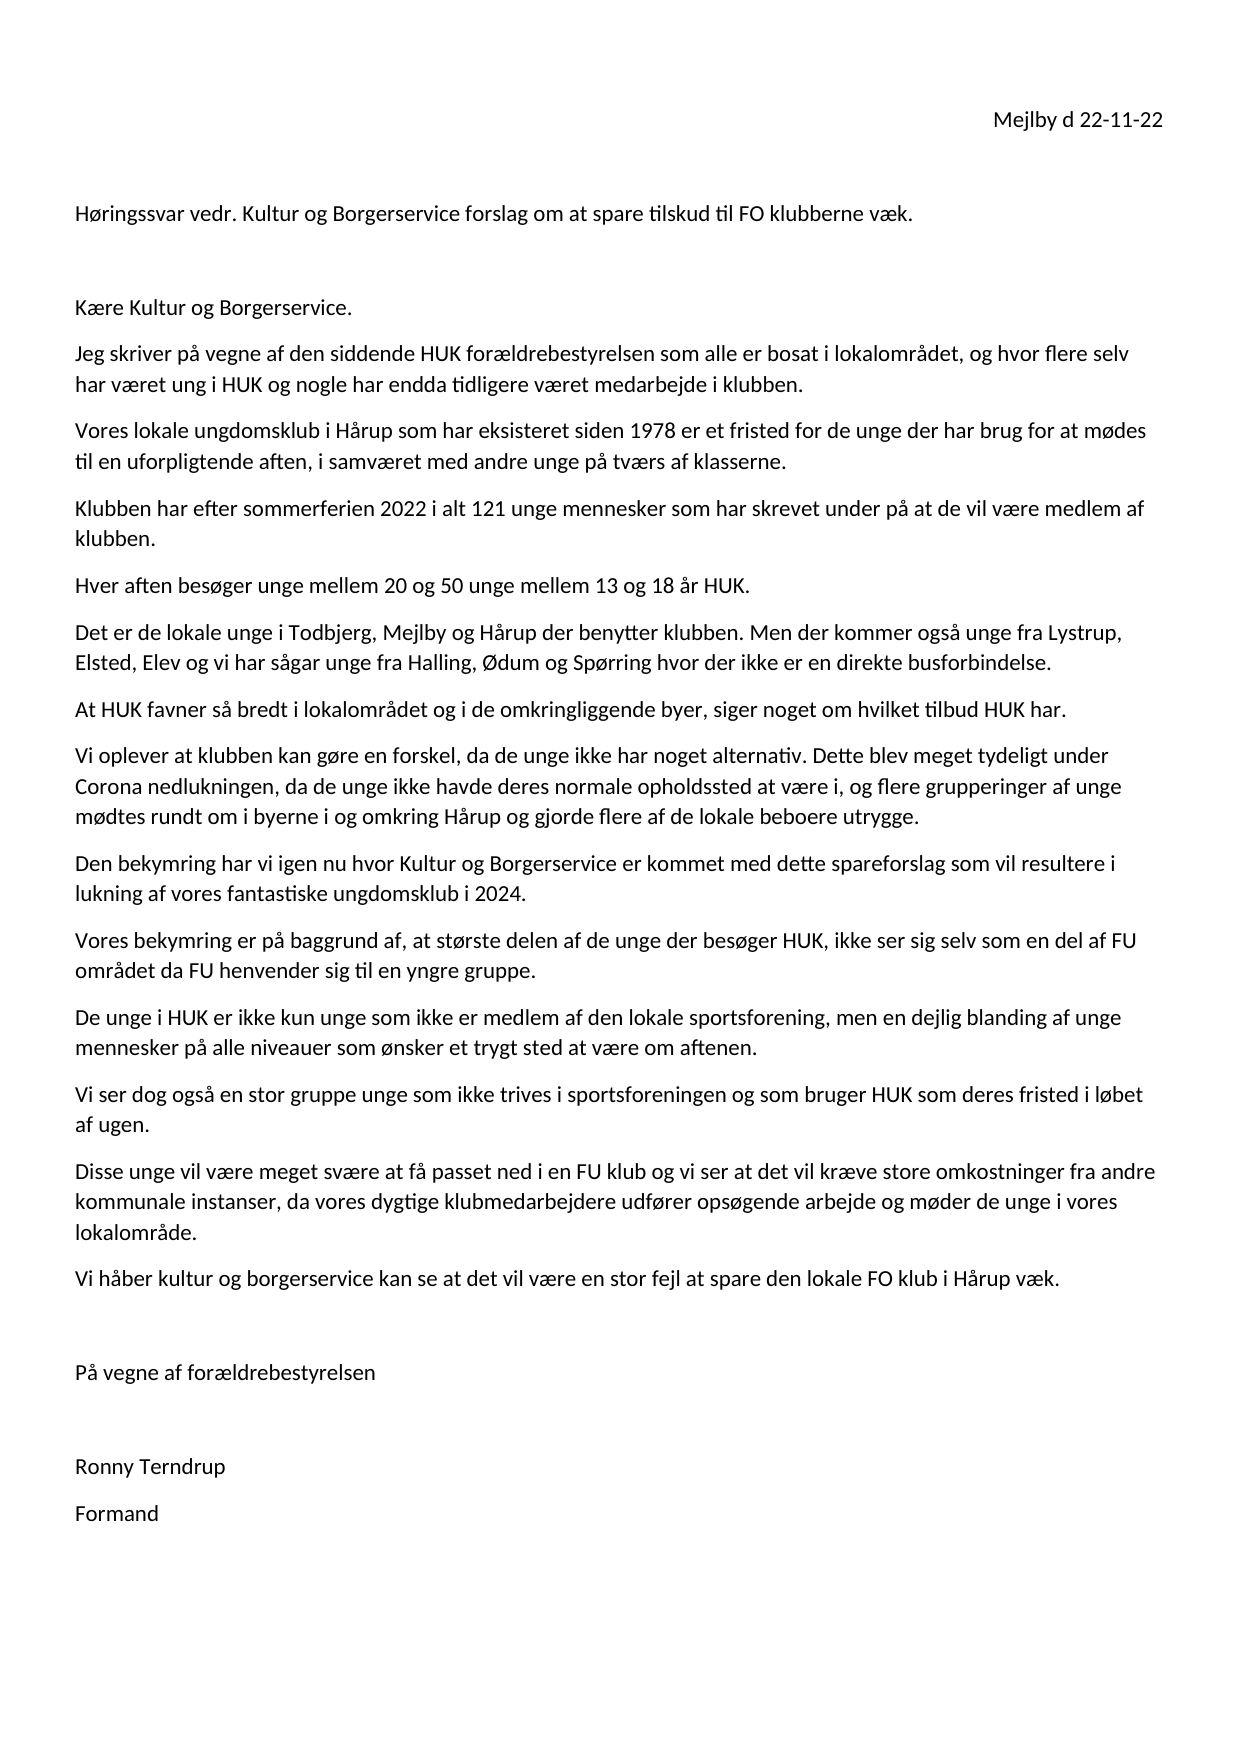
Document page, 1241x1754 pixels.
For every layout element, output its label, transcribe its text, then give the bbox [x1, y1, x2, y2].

text De unge i HUK er ikke kun unge som ikke er medlem af den lokale sportsforening, men en dejlig blanding af unge mennesker på alle niveauer som ønsker et trygt sted at være om aftenen. [75, 1003, 1165, 1061]
text Hver aften besøger unge mellem 20 og 50 unge mellem 13 og 18 år HUK. [75, 571, 1165, 599]
text Det er de lokale unge i Todbjerg, Mejlby og Hårup der benytter klubben. Men der kommer også unge fra Lystrup, Elsted, Elev og vi har sågar unge fra Halling, Ødum og Spørring hvor der ikke er en direkte busforbindelse. [75, 618, 1165, 676]
text Jeg skriver på vegne af den siddende HUK forældrebestyrelsen som alle er bosat i lokalområdet, og hvor flere selv har været ung i HUK og nogle har endda tidligere været medarbejde i klubben. [75, 339, 1165, 398]
text Vores lokale ungdomsklub i Hårup som har eksisteret siden 1978 er et fristed for de unge der har brug for at mødes til en uforpligtende aften, i samværet med andre unge på tværs af klasserne. [75, 417, 1165, 475]
text På vegne af forældrebestyrelsen [75, 1358, 1165, 1386]
text Disse unge vil være meget svære at få passet ned i en FU klub og vi ser at det vil kræve store omkostninger fra andre kommunale instanser, da vores dygtige klubmedarbejdere udfører opsøgende arbejde og møder de unge i vores lokalområde. [75, 1157, 1165, 1246]
text Vi oplever at klubben kan gøre en forskel, da de unge ikke har noget alternativ. Dette blev meget tydeligt under Corona nedlukningen, da de unge ikke havde deres normale opholdssted at være i, og flere grupperinger af unge mødtes rundt om i byerne i og omkring Hårup og gjorde flere af de lokale beboere utrygge. [75, 742, 1165, 830]
text Vores bekymring er på baggrund af, at største delen af de unge der besøger HUK, ikke ser sig selv som en del af FU området da FU henvender sig til en yngre gruppe. [75, 926, 1165, 984]
text Vi håber kultur og borgerservice kan se at det vil være en stor fejl at spare den lokale FO klub i Hårup væk. [75, 1264, 1165, 1293]
text Den bekymring har vi igen nu hvor Kultur og Borgerservice er kommet med dette spareforslag som vil resultere i lukning af vores fantastiske ungdomsklub i 2024. [75, 849, 1165, 907]
text Høringssvar vedr. Kultur og Borgerservice forslag om at spare tilskud til FO klubberne væk. [75, 199, 1165, 227]
text Formand [75, 1499, 1165, 1527]
text Vi ser dog også en stor gruppe unge som ikke trives i sportsforeningen og som bruger HUK som deres fristed i løbet af ugen. [75, 1080, 1165, 1138]
text Kære Kultur og Borgerservice. [75, 293, 1165, 321]
text Mejlby d 22-11-22 [75, 75, 1165, 133]
text Klubben har efter sommerferien 2022 i alt 121 unge mennesker som har skrevet under på at de vil være medlem af klubben. [75, 494, 1165, 552]
text Ronny Terndrup [75, 1452, 1165, 1480]
text At HUK favner så bredt i lokalområdet og i de omkringliggende byer, siger noget om hvilket tilbud HUK har. [75, 695, 1165, 723]
